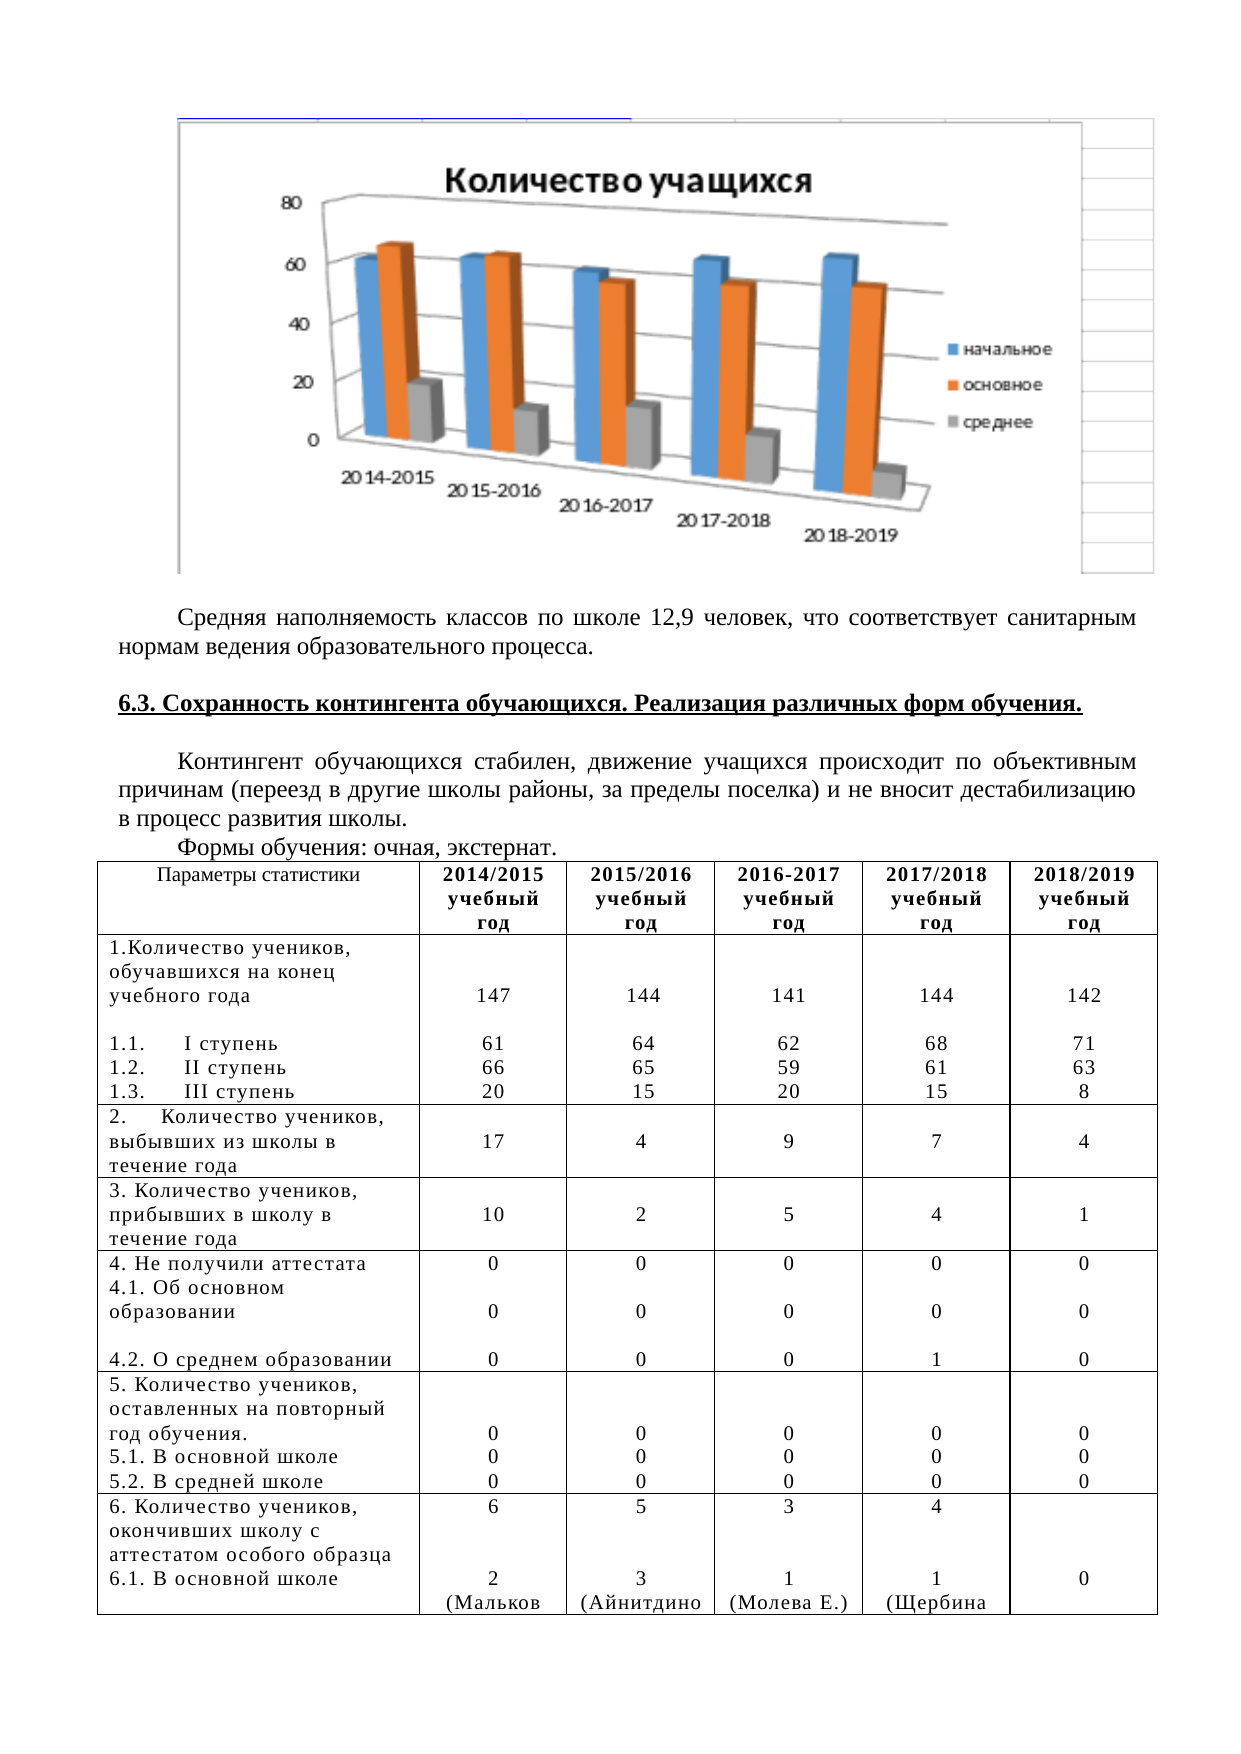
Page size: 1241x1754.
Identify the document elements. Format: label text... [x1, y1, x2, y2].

table_cell 141 62 59 20 [715, 935, 862, 1103]
table_cell 4 [1011, 1105, 1157, 1177]
table_cell 0 0 0 [715, 1372, 862, 1493]
table_cell 0 0 0 [420, 1372, 566, 1493]
table_header 2016-2017 учебный год [715, 862, 862, 934]
table_cell 9 [715, 1105, 862, 1177]
table_header 2018/2019 учебный год [1011, 862, 1157, 934]
table_header 2015/2016 учебный год [567, 862, 714, 934]
table_cell 4. Не получили аттестата 4.1. Об основном образовании 4.2. О среднем образовании [98, 1251, 419, 1371]
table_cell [567, 1494, 714, 1614]
table_cell 0 0 0 [567, 1251, 714, 1371]
table_cell 7 [863, 1105, 1009, 1177]
text 6.3. Сохранность контингента обучающихся. Реализация различных форм обучения. [118, 688, 1138, 717]
table_cell 1.Количество учеников, обучавшихся на конец учебного года I ступень II ступень III ступень [98, 935, 419, 1103]
table_cell 4 [863, 1178, 1009, 1250]
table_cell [420, 1494, 566, 1614]
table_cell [1011, 1494, 1157, 1614]
table_cell 0 0 1 [863, 1251, 1009, 1371]
table_cell 5 [715, 1178, 862, 1250]
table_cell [98, 1494, 419, 1614]
table_cell 142 71 63 8 [1011, 935, 1157, 1103]
table_header 2017/2018 учебный год [863, 862, 1009, 934]
table_cell 144 64 65 15 [567, 935, 714, 1103]
table_cell 3. Количество учеников, прибывших в школу в течение года [98, 1178, 419, 1250]
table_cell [863, 1494, 1009, 1614]
table_header 2014/2015 учебный год [420, 862, 566, 934]
table_cell 5. Количество учеников, оставленных на повторный год обучения. 5.1. В основной школе 5.2. В средней школе [98, 1372, 419, 1493]
table_cell 0 0 0 [863, 1372, 1009, 1493]
text Средняя наполняемость классов по школе 12,9 человек, что соответствует санитарным нормам ведения образовательного процесса. [118, 602, 1138, 659]
table_header Параметры статистики [98, 862, 419, 934]
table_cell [715, 1494, 862, 1614]
table_cell 147 61 66 20 [420, 935, 566, 1103]
table_cell 0 0 0 [420, 1251, 566, 1371]
table_cell 0 0 0 [715, 1251, 862, 1371]
table_cell 2 [567, 1178, 714, 1250]
table_cell 17 [420, 1105, 566, 1177]
table_cell 144 68 61 15 [863, 935, 1009, 1103]
table_cell 4 [567, 1105, 714, 1177]
table_cell 1 [1011, 1178, 1157, 1250]
text Формы обучения: очная, экстернат. [118, 832, 1138, 861]
text Контингент обучающихся стабилен, движение учащихся происходит по объективным причинам (переезд в другие школы районы, за пределы поселка) и не вносит дестабилизацию в процесс развития школы. [118, 746, 1138, 832]
table_cell Количество учеников, выбывших из школы в течение года [98, 1105, 419, 1177]
table_cell 0 0 0 [567, 1372, 714, 1493]
table_cell 0 0 0 [1011, 1372, 1157, 1493]
table_cell 10 [420, 1178, 566, 1250]
table_cell 0 0 0 [1011, 1251, 1157, 1371]
